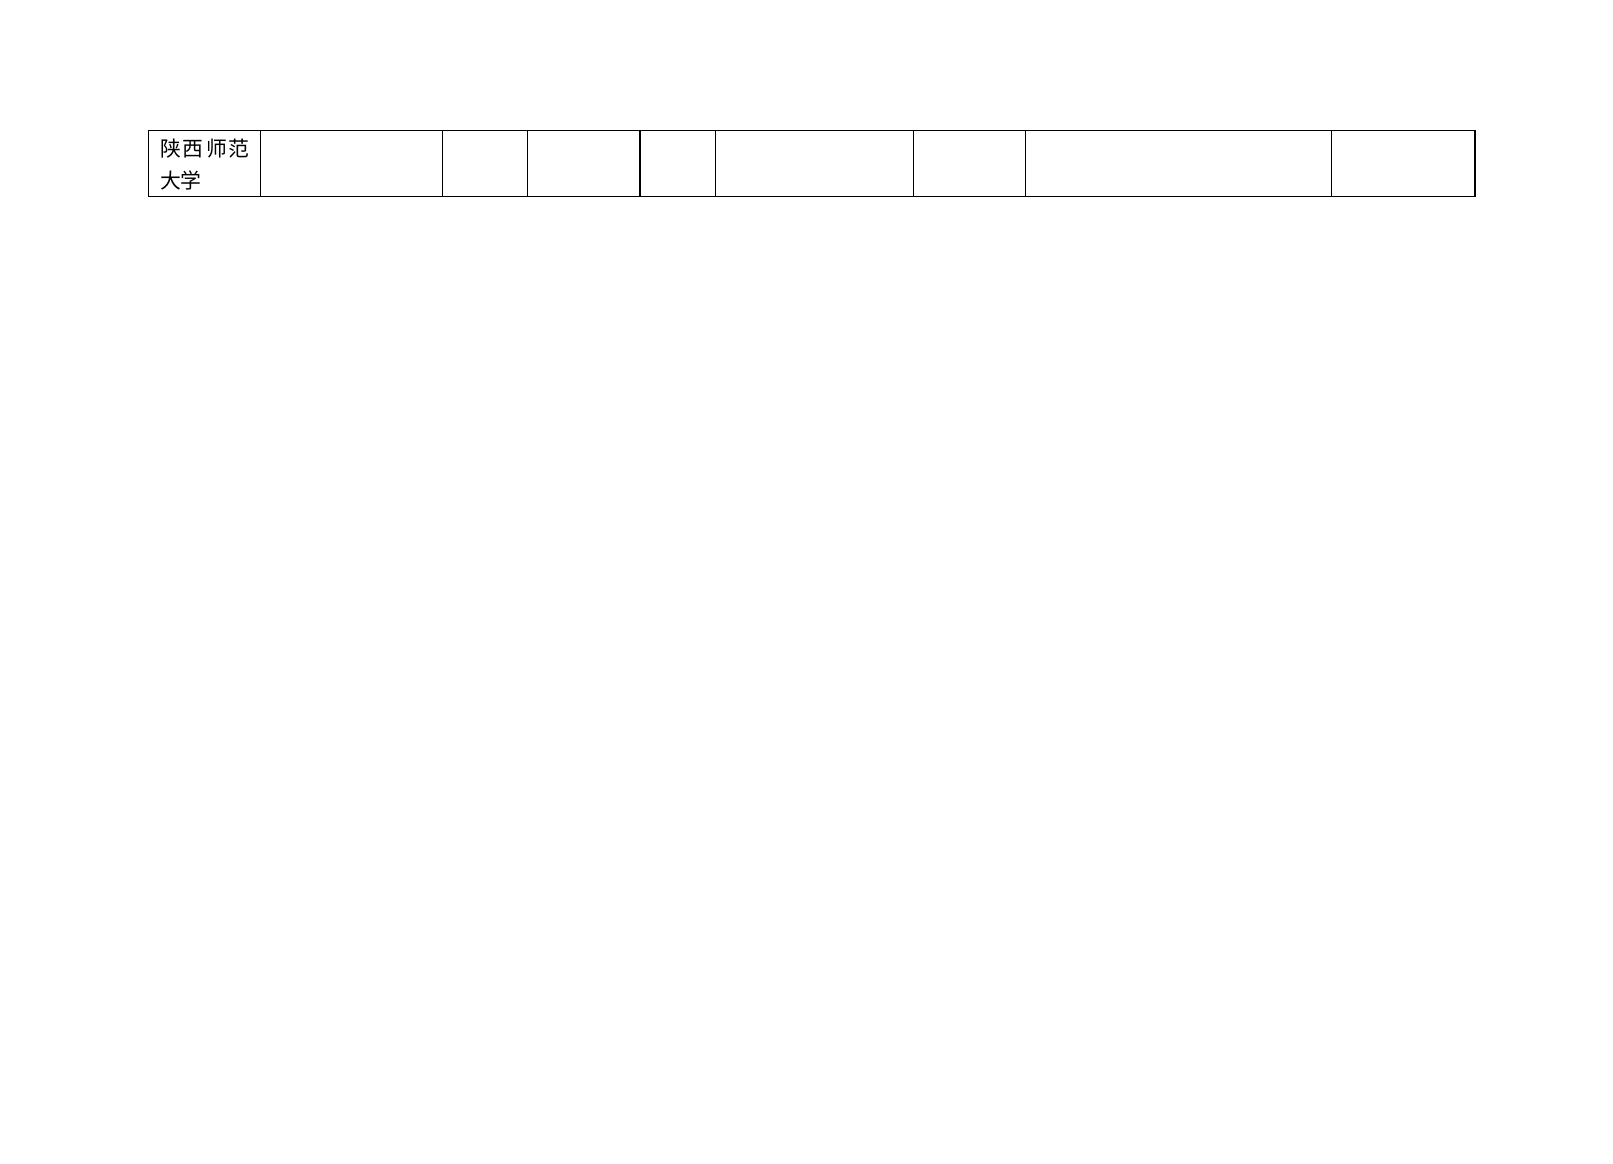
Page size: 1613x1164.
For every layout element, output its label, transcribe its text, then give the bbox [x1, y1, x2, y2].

table_cell [641, 131, 715, 196]
table_cell [261, 131, 442, 196]
table_cell [1332, 131, 1474, 196]
table_cell [1026, 131, 1331, 196]
table_cell [716, 131, 913, 196]
table_cell [914, 131, 1025, 196]
table_cell 陕西师范大学 [149, 131, 260, 196]
table_cell [528, 131, 639, 196]
table_cell [443, 131, 527, 196]
